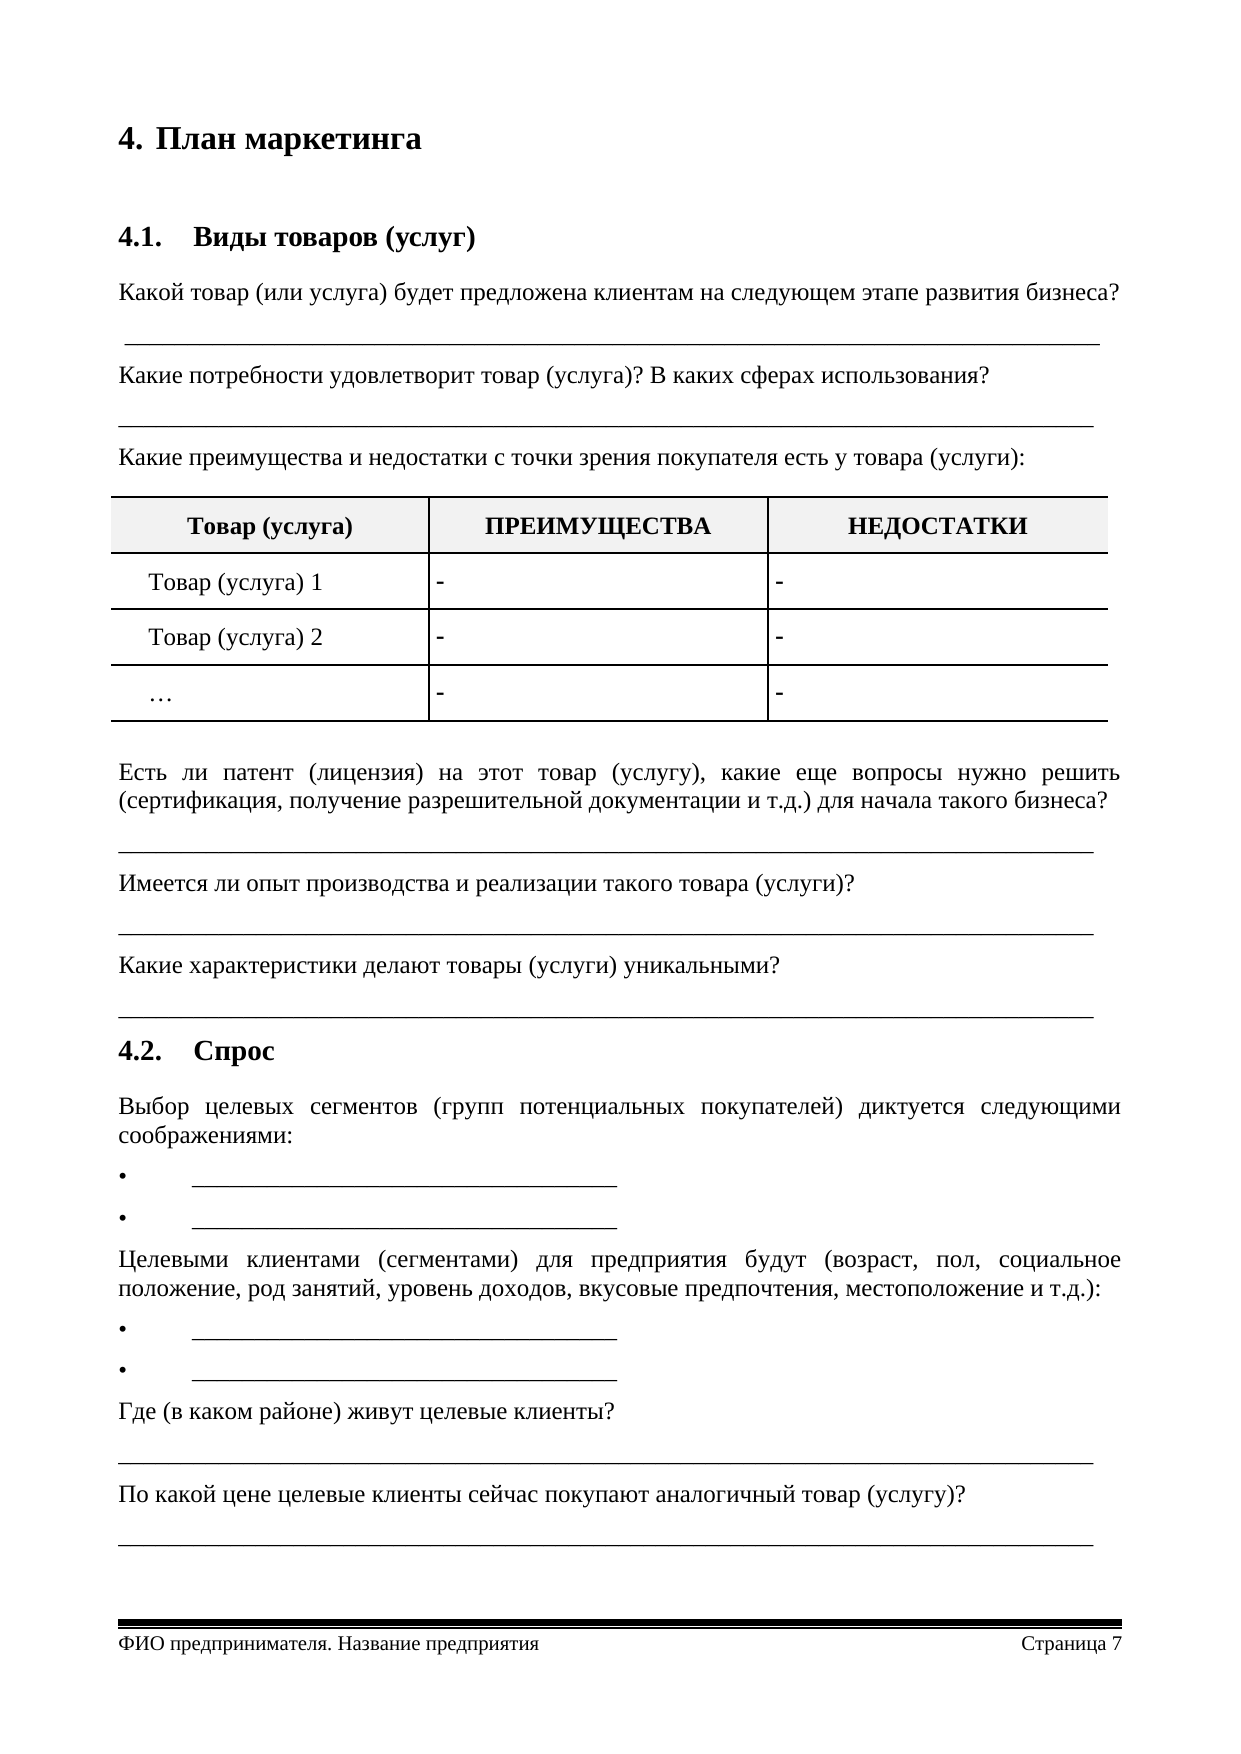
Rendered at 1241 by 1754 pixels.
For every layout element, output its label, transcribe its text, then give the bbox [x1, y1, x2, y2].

table_cell [769, 666, 1108, 719]
text ______________________________________________________________________________ [118, 992, 1122, 1020]
text Какие преимущества и недостатки с точки зрения покупателя есть у товара (услуги): [118, 442, 1122, 471]
table_header НЕДОСТАТКИ [769, 498, 1108, 552]
text Какие потребности удовлетворит товар (услуга)? В каких сферах использования? [118, 360, 1122, 389]
text Есть ли патент (лицензия) на этот товар (услугу), какие еще вопросы нужно решить (сертификация, получение разрешительной документации и т.д.) для начала такого бизнеса? [118, 757, 1122, 814]
table_header Товар (услуга) [111, 498, 428, 552]
subtitle Виды товаров (услуг) [118, 219, 1122, 252]
table_cell [769, 554, 1108, 608]
text Какие характеристики делают товары (услуги) уникальными? [118, 950, 1122, 979]
text ______________________________________________________________________________ [118, 827, 1122, 855]
text ______________________________________________________________________________ [118, 401, 1122, 430]
text Какой товар (или услуга) будет предложена клиентам на следующем этапе развития бизнеса? [118, 277, 1122, 306]
text По какой цене целевые клиенты сейчас покупают аналогичный товар (услугу)? [118, 1479, 1122, 1508]
table_cell [430, 666, 767, 719]
subtitle Спрос [118, 1033, 1122, 1066]
text ______________________________________________________________________________ [118, 1438, 1122, 1466]
table_cell Товар (услуга) 1 [111, 554, 428, 608]
table_cell [430, 554, 767, 608]
subtitle План маркетинга [118, 118, 1122, 156]
table_cell [769, 610, 1108, 664]
text Выбор целевых сегментов (групп потенциальных покупателей) диктуется следующими соображениями: [118, 1091, 1122, 1149]
text ______________________________________________________________________________ [118, 909, 1122, 938]
text ______________________________________________________________________________ [118, 319, 1122, 347]
text • __________________________________ [118, 1314, 1122, 1343]
text Имеется ли опыт производства и реализации такого товара (услуги)? [118, 868, 1122, 897]
table_cell [430, 610, 767, 664]
text Целевыми клиентами (сегментами) для предприятия будут (возраст, пол, социальное положение, род занятий, уровень доходов, вкусовые предпочтения, местоположение и т.д.): [118, 1244, 1122, 1301]
table_cell Товар (услуга) 2 [111, 610, 428, 664]
text • __________________________________ [118, 1203, 1122, 1231]
table_cell … [111, 666, 428, 719]
text Где (в каком районе) живут целевые клиенты? [118, 1396, 1122, 1425]
table_header ПРЕИМУЩЕСТВА [430, 498, 767, 552]
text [118, 1520, 1122, 1549]
text • __________________________________ [118, 1355, 1122, 1384]
text • __________________________________ [118, 1161, 1122, 1190]
